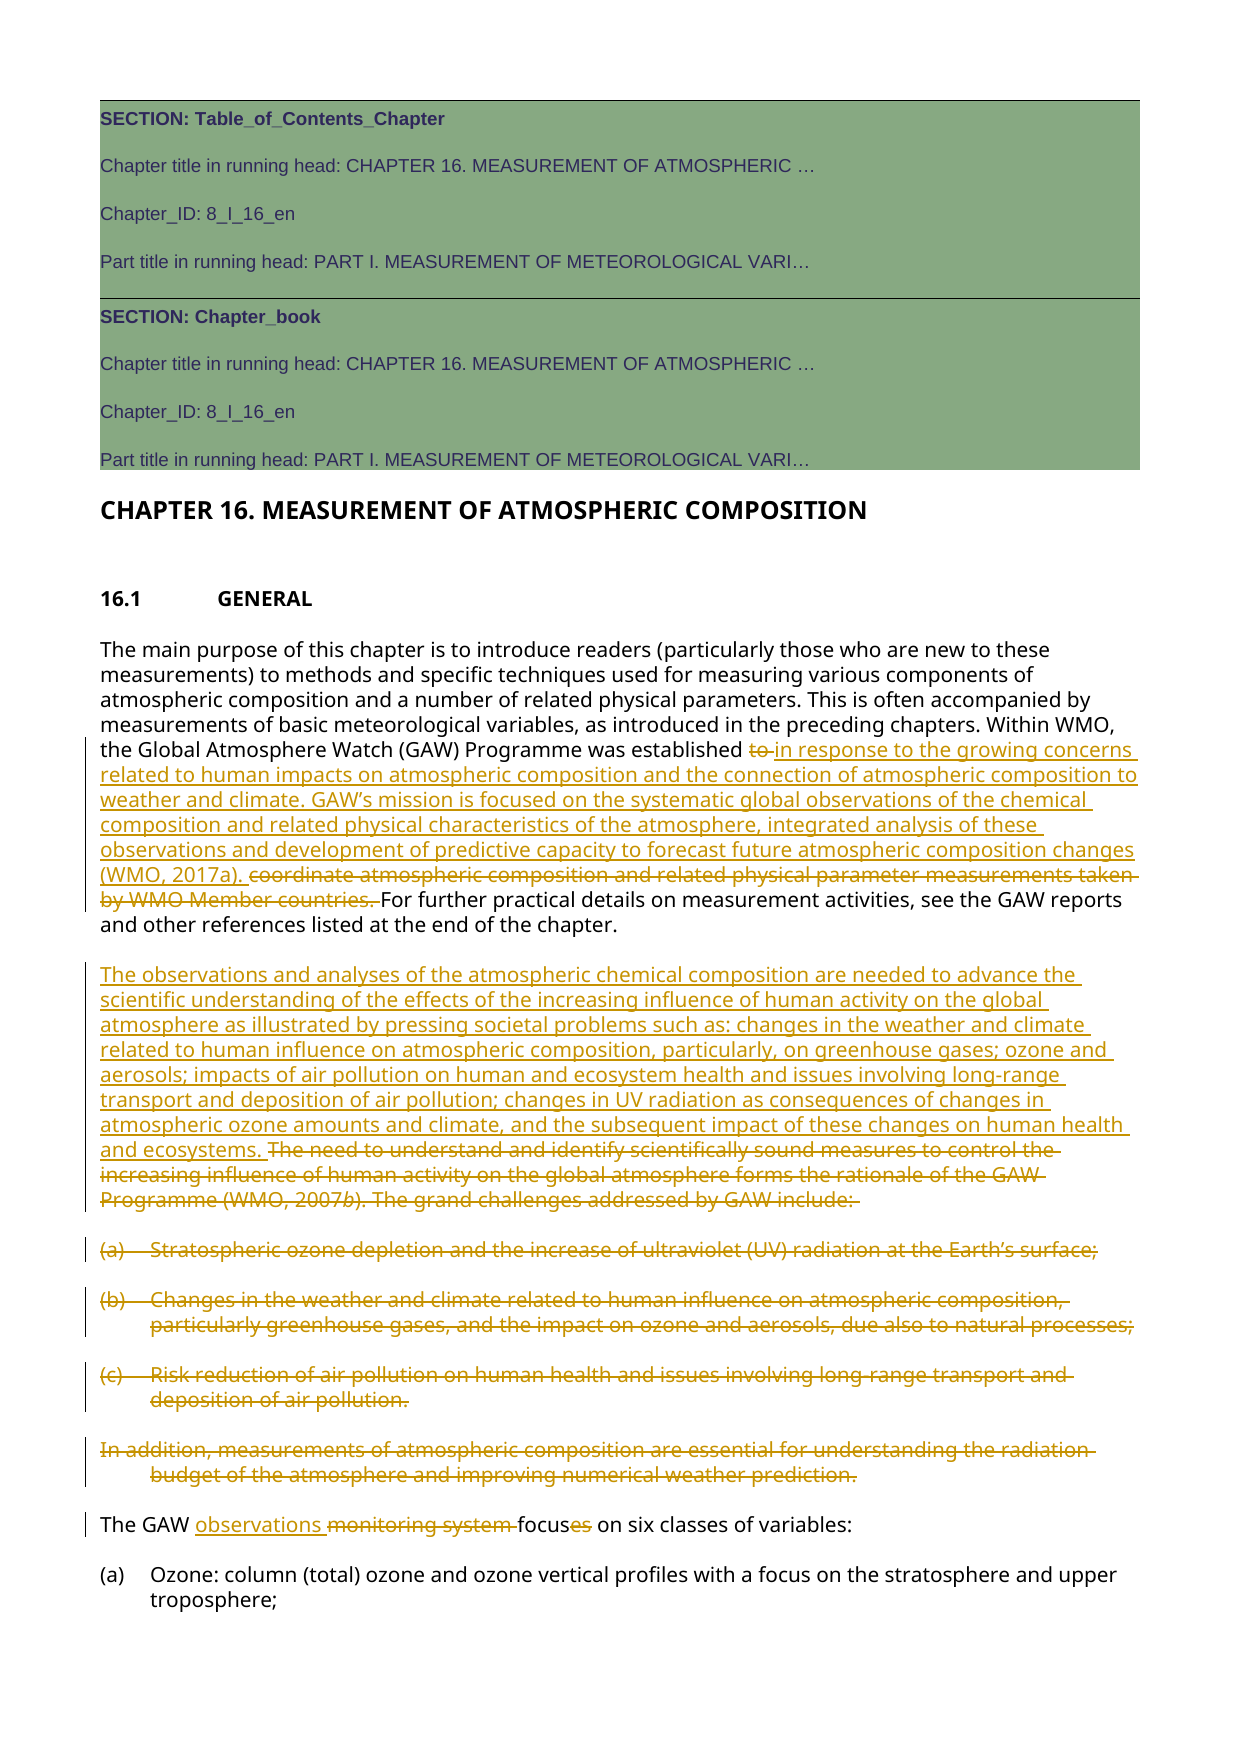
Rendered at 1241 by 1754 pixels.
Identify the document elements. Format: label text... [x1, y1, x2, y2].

subtitle 16.1 General [100, 584, 1140, 612]
text The main purpose of this chapter is to introduce readers (particularly those who are new to these measurements) to methods and specific techniques used for measuring various components of atmospheric composition and a number of related physical parameters. This is often accompanied by measurements of basic meteorological variables, as introduced in the preceding chapters. Within WMO, the Global Atmosphere Watch (GAW) Programme was established For further practical details on measurement activities, see the GAW reports and other references listed at the end of the chapter. [100, 637, 1140, 937]
text The GAW focus on six classes of variables: [100, 1512, 1140, 1537]
text Chapter 16. Measurement of atmospheric composition [100, 496, 1140, 525]
text (a) Ozone: column (total) ozone and ozone vertical profiles with a focus on the stratosphere and upper troposphere; [100, 1562, 1140, 1612]
